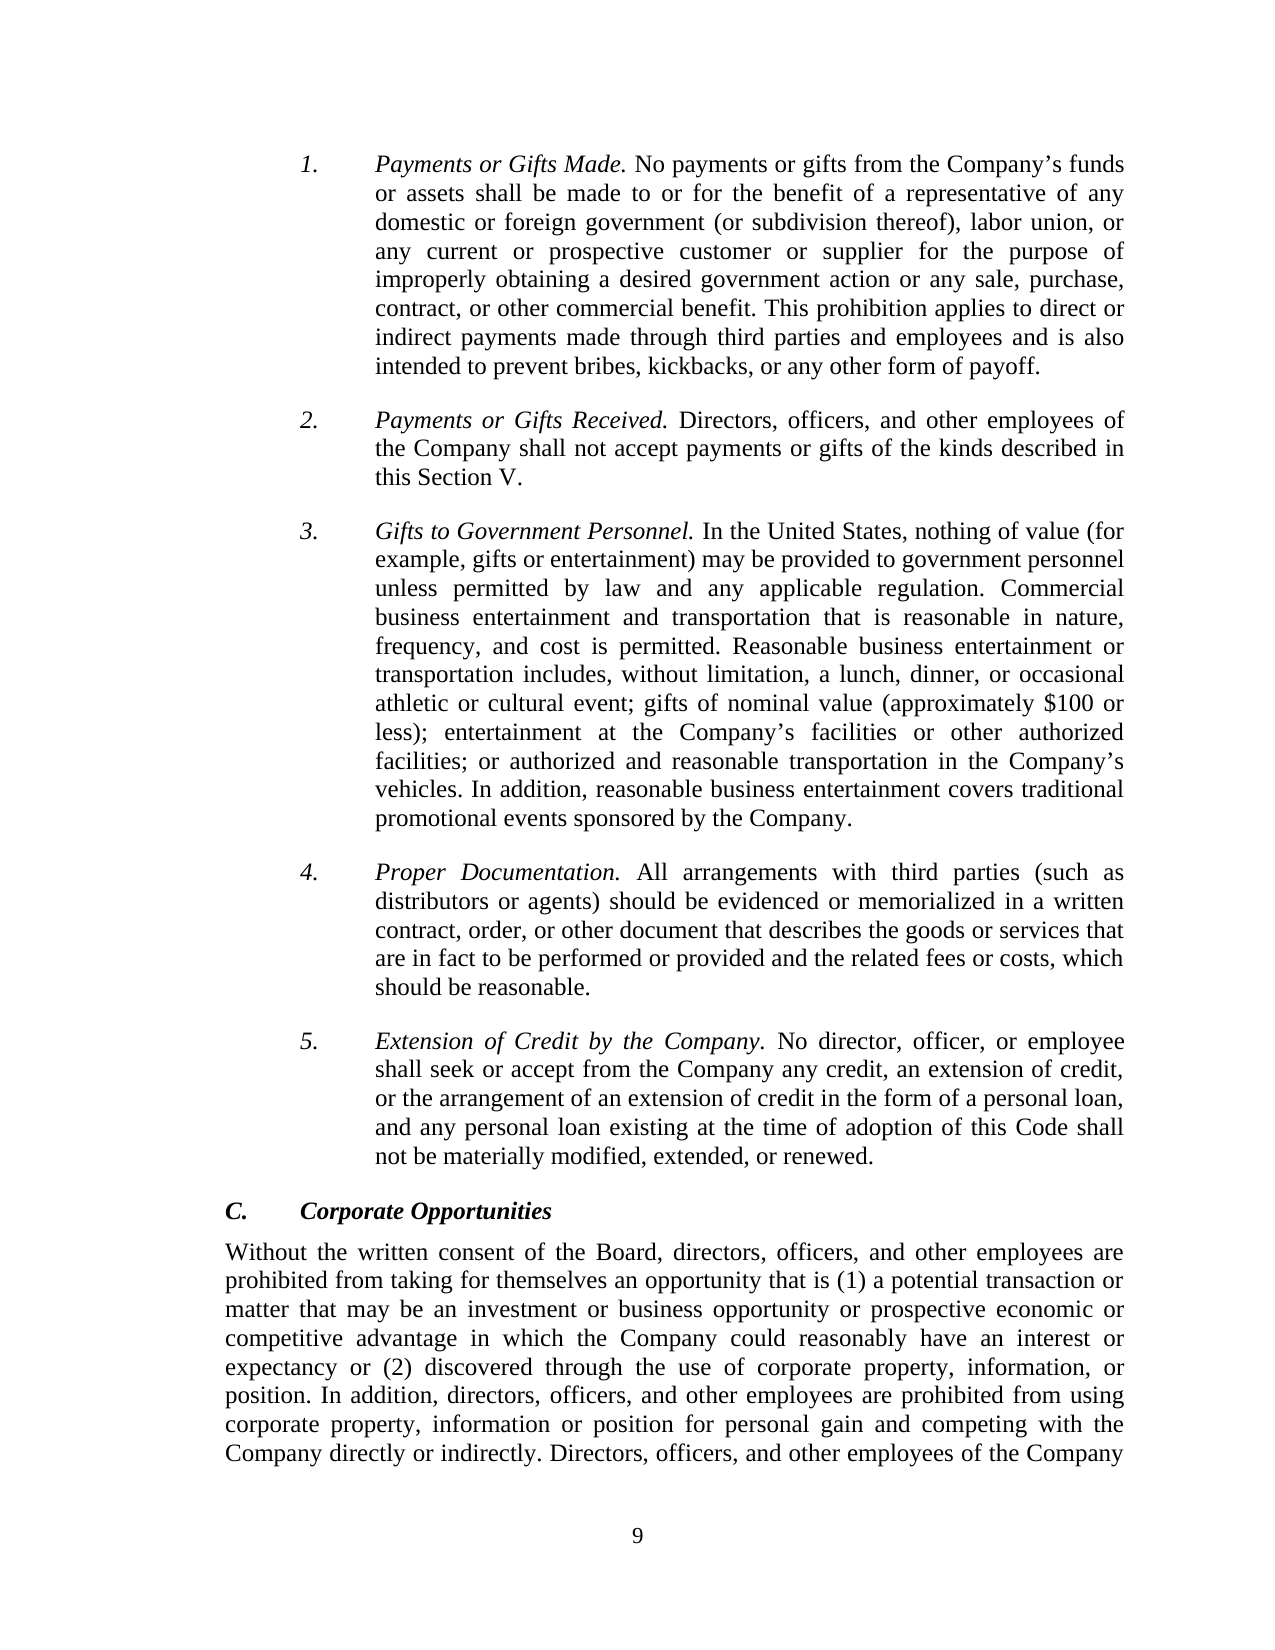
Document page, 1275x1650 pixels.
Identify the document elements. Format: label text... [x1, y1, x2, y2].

list Payments or Gifts Made. No payments or gifts from the Company’s funds or assets shall be made to or for the benefit of a representative of any domestic or foreign government (or subdivision thereof), labor union, or any current or prospective customer or supplier for the purpose of improperly obtaining a desired government action or any sale, purchase, contract, or other commercial benefit. This prohibition applies to direct or indirect payments made through third parties and employees and is also intended to prevent bribes, kickbacks, or any other form of payoff. [300, 150, 1125, 380]
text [225, 1237, 1125, 1467]
list Extension of Credit by the Company. No director, officer, or employee shall seek or accept from the Company any credit, an extension of credit, or the arrangement of an extension of credit in the form of a personal loan, and any personal loan existing at the time of adoption of this Code shall not be materially modified, extended, or renewed. [300, 1026, 1125, 1170]
text C. Corporate Opportunities [225, 1196, 1125, 1225]
list Payments or Gifts Received. Directors, officers, and other employees of the Company shall not accept payments or gifts of the kinds described in this Section V. [300, 405, 1125, 491]
list Gifts to Government Personnel. In the United States, nothing of value (for example, gifts or entertainment) may be provided to government personnel unless permitted by law and any applicable regulation. Commercial business entertainment and transportation that is reasonable in nature, frequency, and cost is permitted. Reasonable business entertainment or transportation includes, without limitation, a lunch, dinner, or occasional athletic or cultural event; gifts of nominal value (approximately $100 or less); entertainment at the Company’s facilities or other authorized facilities; or authorized and reasonable transportation in the Company’s vehicles. In addition, reasonable business entertainment covers traditional promotional events sponsored by the Company. [300, 516, 1125, 832]
list Proper Documentation. All arrangements with third parties (such as distributors or agents) should be evidenced or memorialized in a written contract, order, or other document that describes the goods or services that are in fact to be performed or provided and the related fees or costs, which should be reasonable. [300, 858, 1125, 1001]
